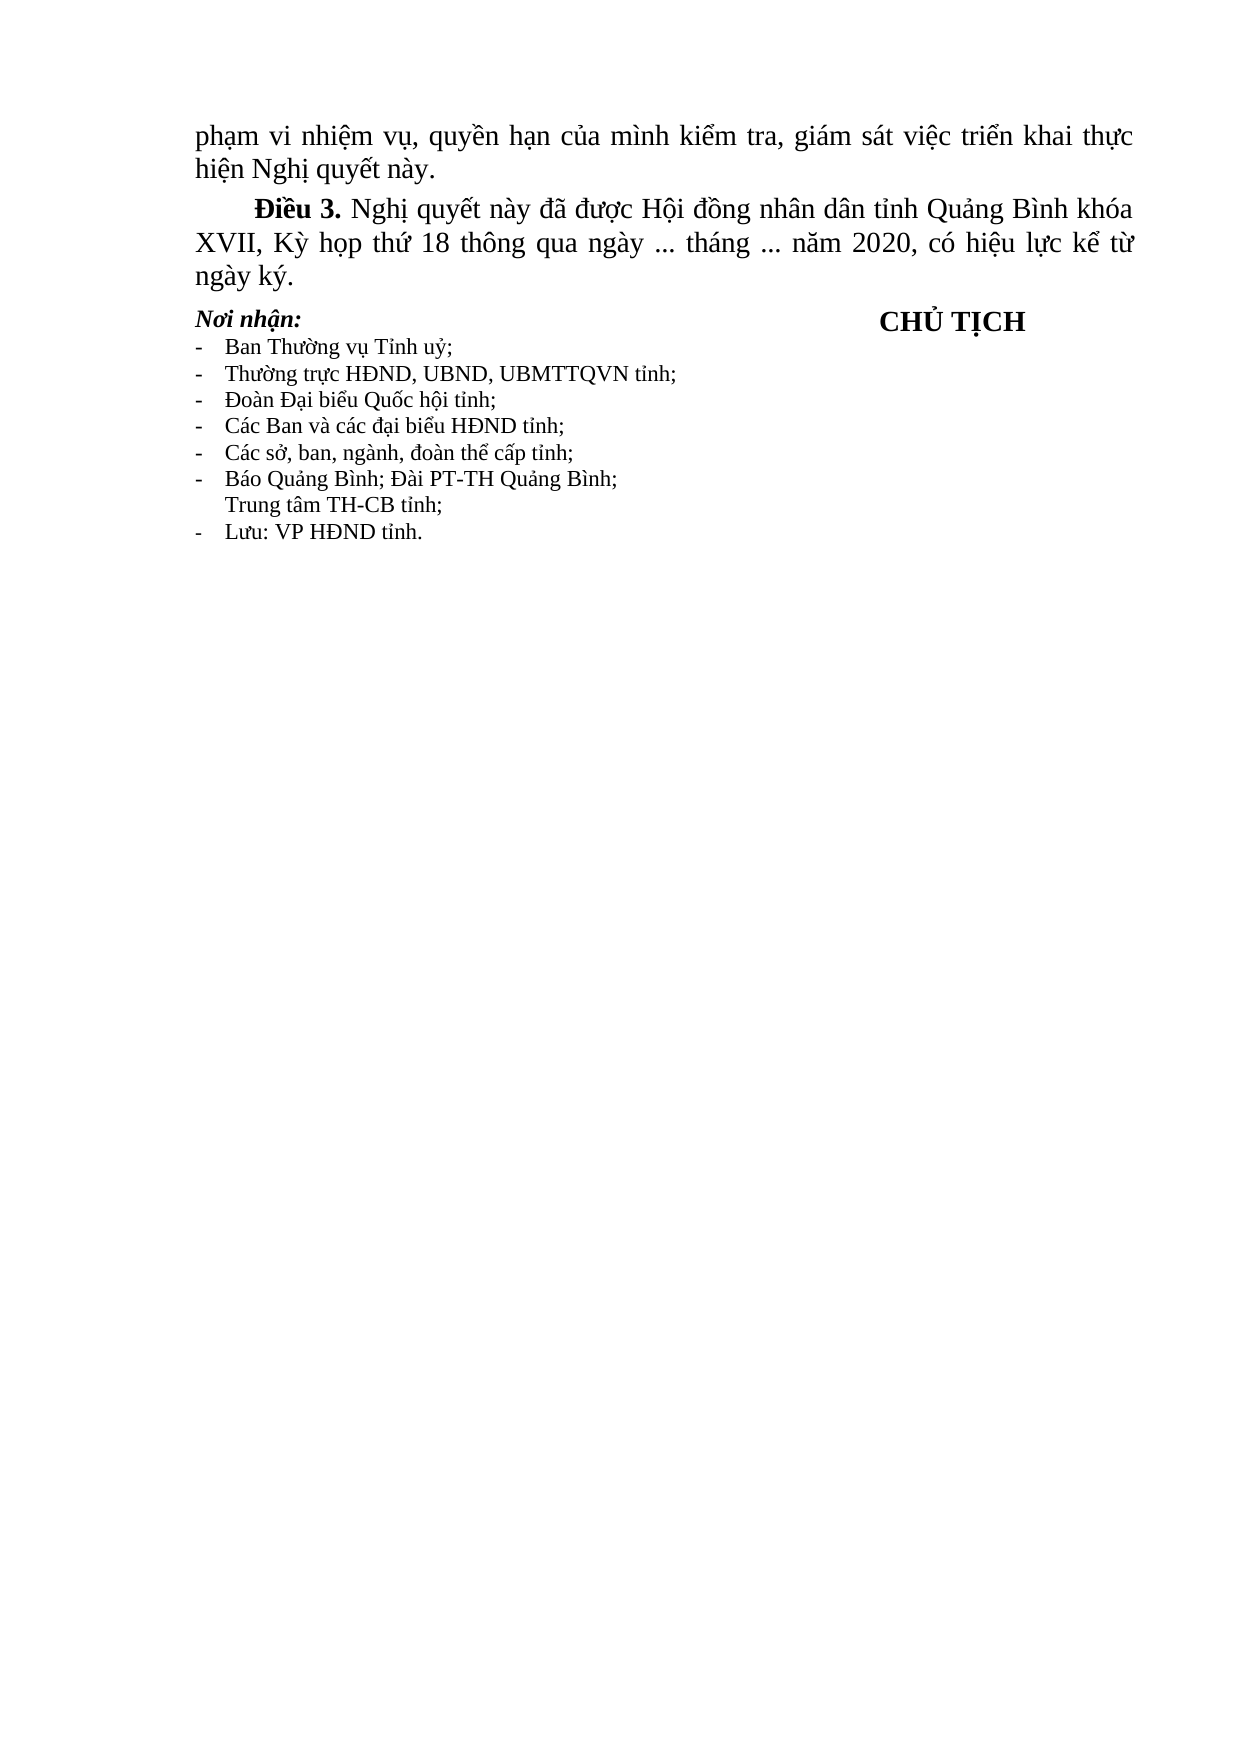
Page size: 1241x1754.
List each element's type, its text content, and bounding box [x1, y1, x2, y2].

text Điều 3. Nghị quyết này đã được Hội đồng nhân dân tỉnh Quảng Bình khóa XVII, Kỳ họp thứ 18 thông qua ngày ... tháng ... năm 2020, có hiệu lực kể từ ngày ký. [195, 191, 1134, 292]
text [195, 118, 1134, 185]
table_header Nơi nhận: Ban Thường vụ Tỉnh uỷ; Thường trực HĐND, UBND, UBMTTQVN tỉnh; Đoàn Đại biểu Quốc hội tỉnh; Các Ban và các đại biểu HĐND tỉnh; Các sở, ban, ngành, đoàn thể cấp tỉnh; Báo Quảng Bình; Đài PT-TH Quảng Bình; Trung tâm TH-CB tỉnh; Lưu: VP HĐND tỉnh. [184, 305, 782, 544]
table_header CHỦ TỊCH [782, 305, 1123, 544]
